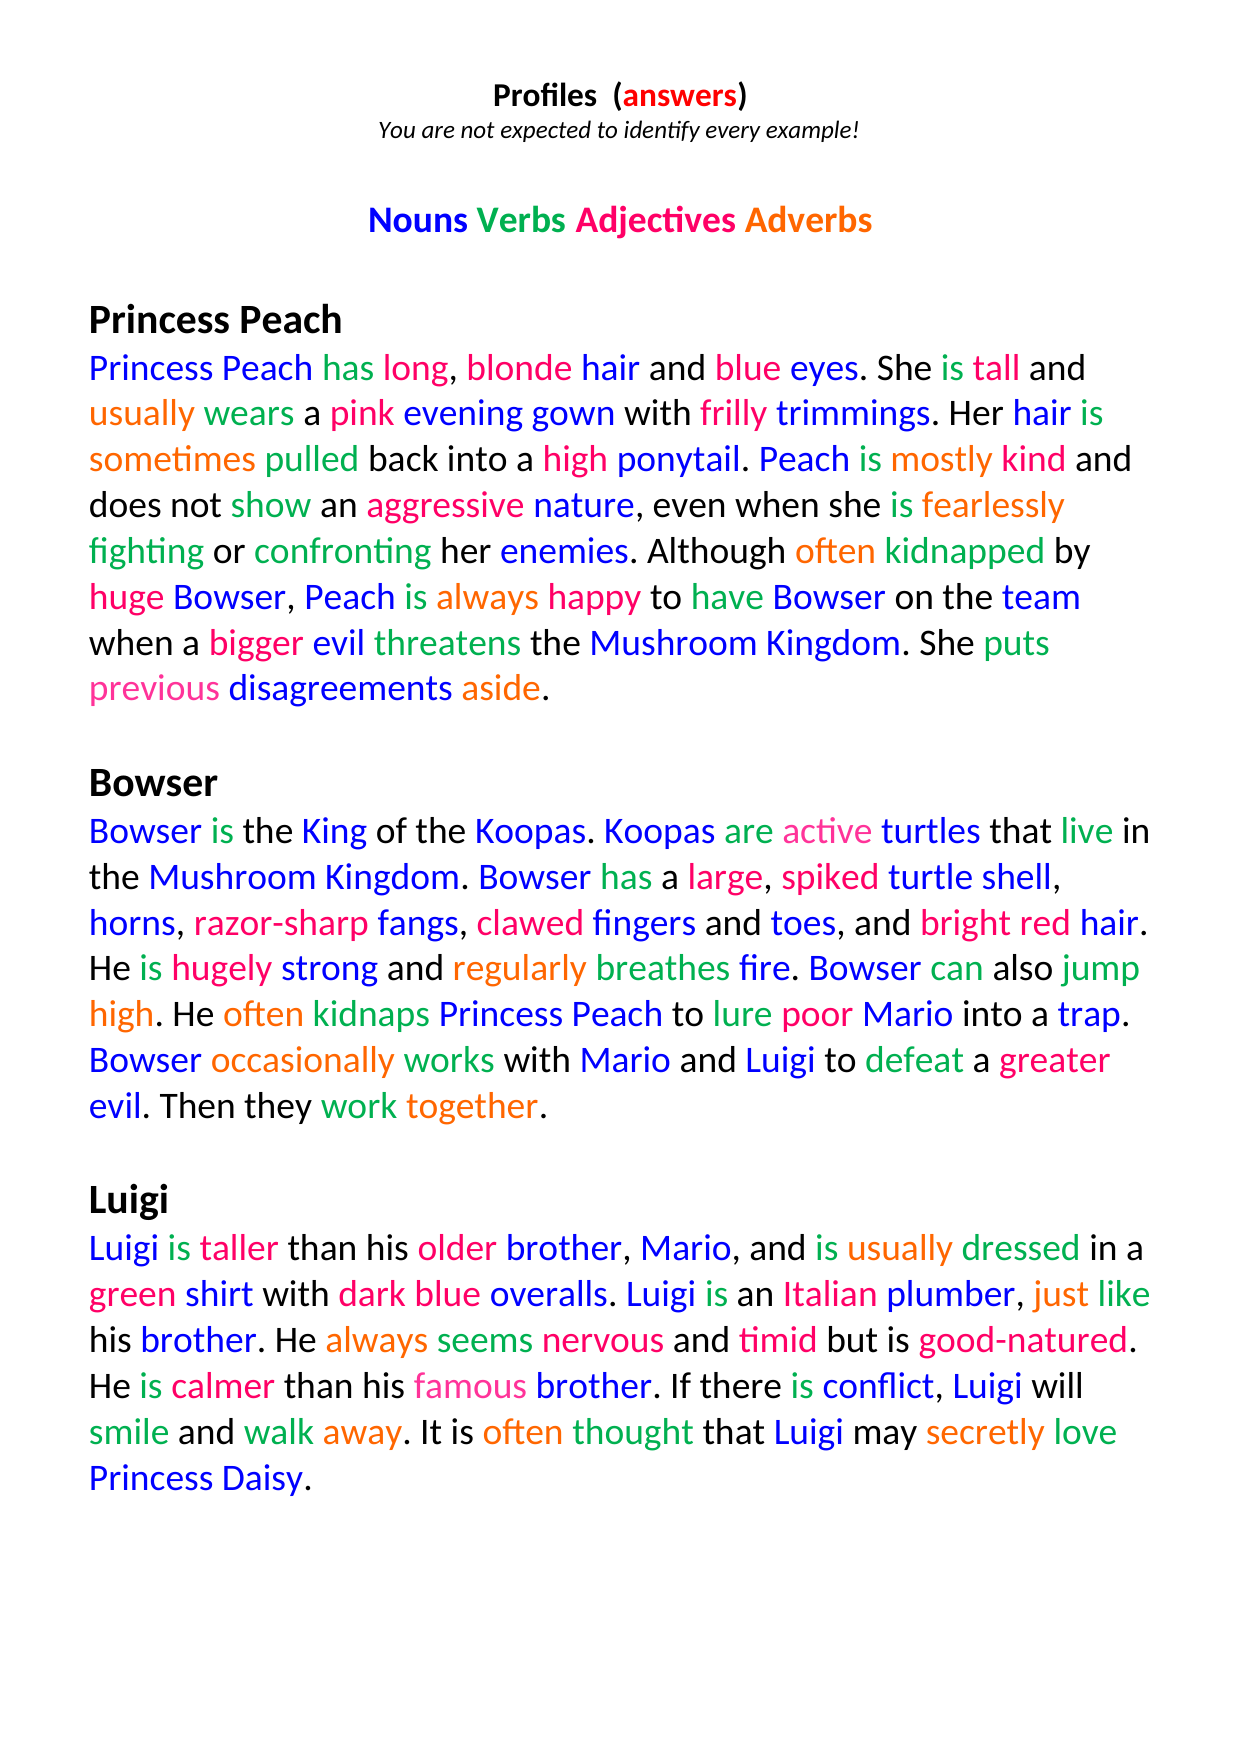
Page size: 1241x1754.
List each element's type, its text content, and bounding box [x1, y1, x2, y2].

text Luigi [89, 1173, 1152, 1224]
text Luigi is taller than his older brother, Mario, and is usually dressed in a green shirt with dark blue overalls. Luigi is an Italian plumber, just like his brother. He always seems nervous and timid but is good-natured. He is calmer than his famous brother. If there is conflict, Luigi will smile and walk away. It is often thought that Luigi may secretly love Princess Daisy. [89, 1224, 1152, 1499]
text Princess Peach has long, blonde hair and blue eyes. She is tall and usually wears a pink evening gown with frilly trimmings. Her hair is sometimes pulled back into a high ponytail. Peach is mostly kind and does not show an aggressive nature, even when she is fearlessly fighting or confronting her enemies. Although often kidnapped by huge Bowser, Peach is always happy to have Bowser on the team when a bigger evil threatens the Mushroom Kingdom. She puts previous disagreements aside. [89, 343, 1152, 710]
text Profiles (answers) [89, 74, 1152, 114]
text Nouns Verbs Adjectives Adverbs [89, 196, 1152, 242]
text Princess Peach [89, 293, 1152, 343]
text You are not expected to identify every example! [89, 114, 1152, 145]
text Bowser [89, 756, 1152, 807]
text Bowser is the King of the Koopas. Koopas are active turtles that live in the Mushroom Kingdom. Bowser has a large, spiked turtle shell, horns, razor-sharp fangs, clawed fingers and toes, and bright red hair. He is hugely strong and regularly breathes fire. Bowser can also jump high. He often kidnaps Princess Peach to lure poor Mario into a trap. Bowser occasionally works with Mario and Luigi to defeat a greater evil. Then they work together. [89, 807, 1152, 1128]
